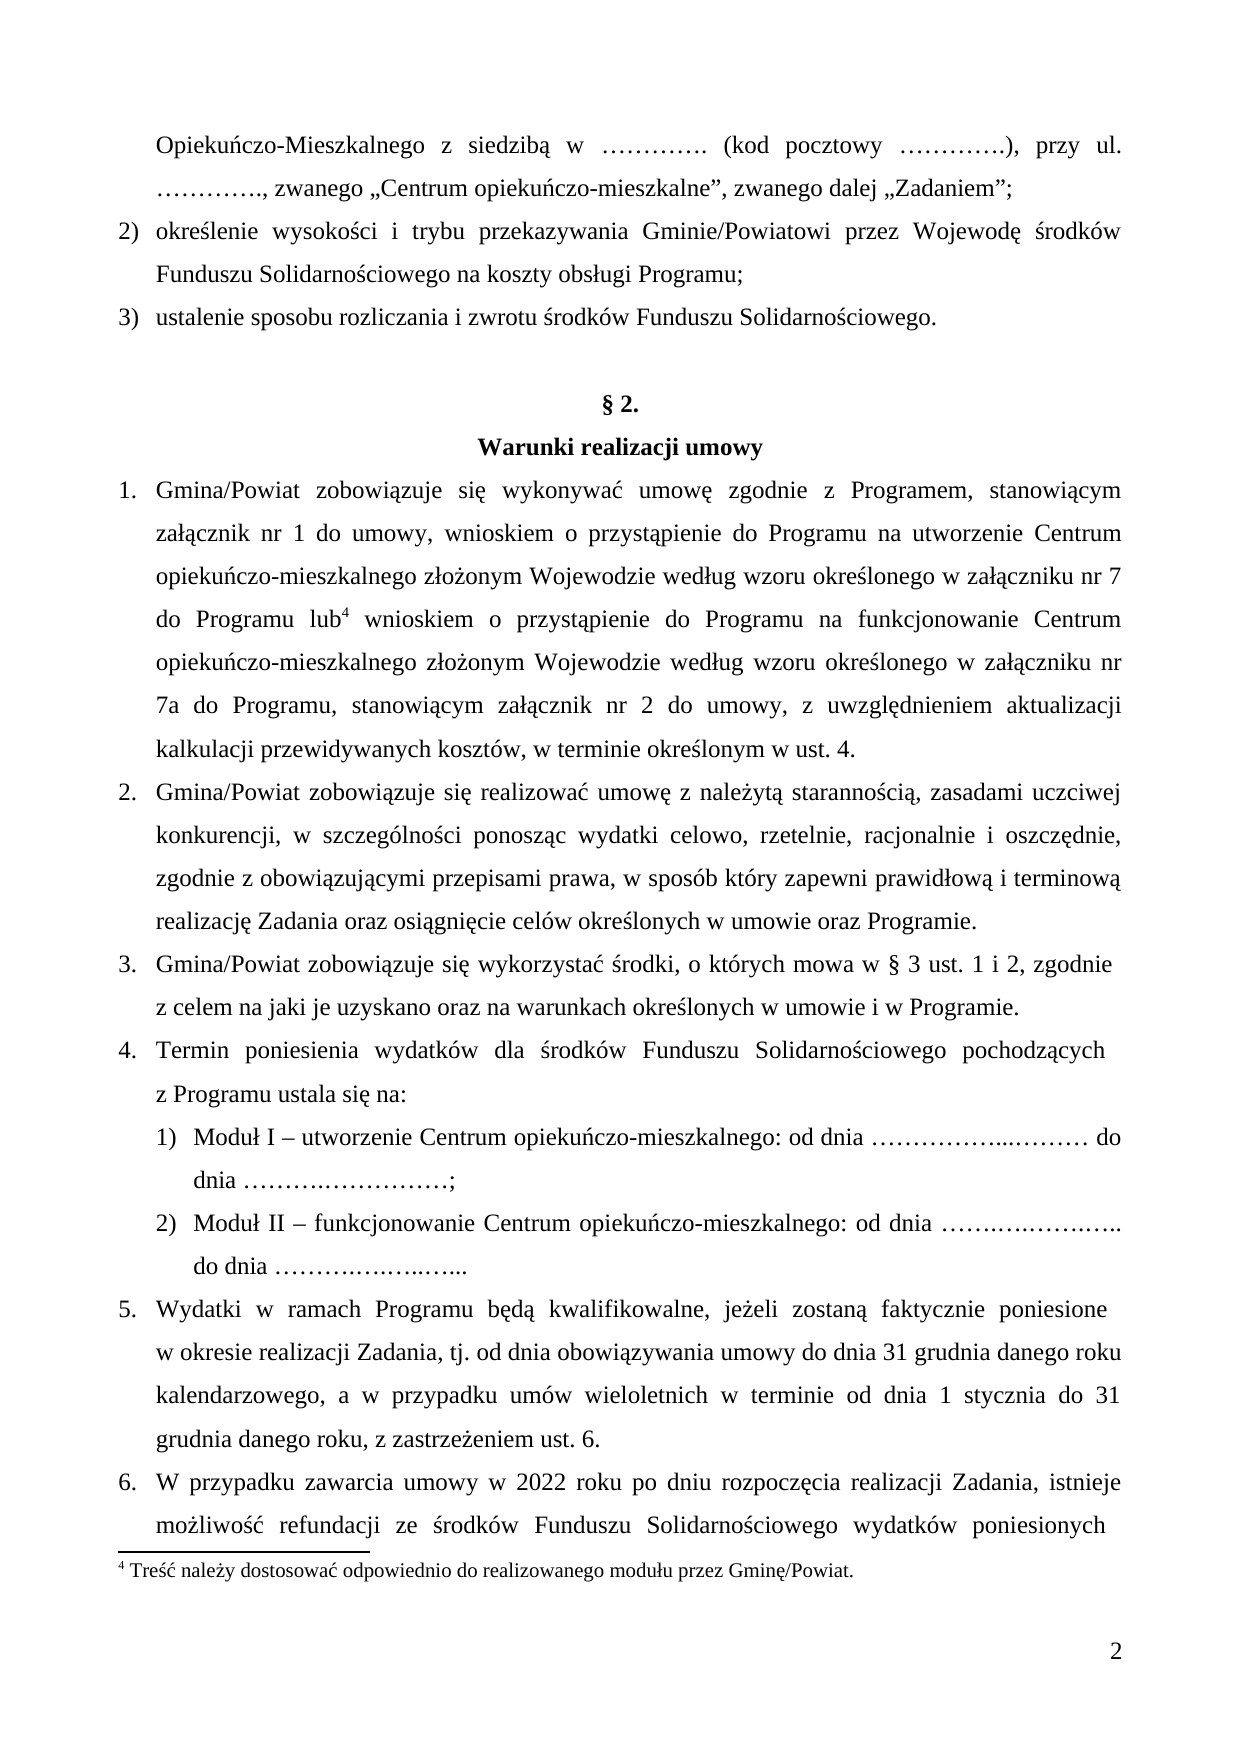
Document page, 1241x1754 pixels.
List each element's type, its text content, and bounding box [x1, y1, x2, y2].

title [118, 130, 1122, 202]
text Warunki realizacji umowy [118, 432, 1122, 461]
list Wydatki w ramach Programu będą kwalifikowalne, jeżeli zostaną faktycznie poniesione w okresie realizacji Zadania, tj. od dnia obowiązywania umowy do dnia 31 grudnia danego roku kalendarzowego, a w przypadku umów wieloletnich w terminie od dnia 1 stycznia do 31 grudnia danego roku, z zastrzeżeniem ust. 6. [118, 1294, 1122, 1452]
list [118, 1467, 1122, 1539]
list Termin poniesienia wydatków dla środków Funduszu Solidarnościowego pochodzących z Programu ustala się na: [118, 1036, 1122, 1107]
title ustalenie sposobu rozliczania i zwrotu środków Funduszu Solidarnościowego. [118, 302, 1122, 331]
list Moduł I – utworzenie Centrum opiekuńczo-mieszkalnego: od dnia ……………...……… do dnia ……….……………; [156, 1122, 1122, 1194]
list Moduł II – funkcjonowanie Centrum opiekuńczo-mieszkalnego: od dnia …….….…….….. do dnia ……….….…..…... [156, 1208, 1122, 1280]
list Gmina/Powiat zobowiązuje się wykonywać umowę zgodnie z Programem, stanowiącym załącznik nr 1 do umowy, wnioskiem o przystąpienie do Programu na utworzenie Centrum opiekuńczo-mieszkalnego złożonym Wojewodzie według wzoru określonego w załączniku nr 7 do Programu lub wnioskiem o przystąpienie do Programu na funkcjonowanie Centrum opiekuńczo-mieszkalnego złożonym Wojewodzie według wzoru określonego w załączniku nr 7a do Programu, stanowiącym załącznik nr 2 do umowy, z uwzględnieniem aktualizacji kalkulacji przewidywanych kosztów, w terminie określonym w ust. 4. [118, 475, 1122, 762]
text § 2. [118, 389, 1122, 417]
list Gmina/Powiat zobowiązuje się realizować umowę z należytą starannością, zasadami uczciwej konkurencji, w szczególności ponosząc wydatki celowo, rzetelnie, racjonalnie i oszczędnie, zgodnie z obowiązującymi przepisami prawa, w sposób który zapewni prawidłową i terminową realizację Zadania oraz osiągnięcie celów określonych w umowie oraz Programie. [118, 777, 1122, 935]
list Gmina/Powiat zobowiązuje się wykorzystać środki, o których mowa w § 3 ust. 1 i 2, zgodnie z celem na jaki je uzyskano oraz na warunkach określonych w umowie i w Programie. [118, 949, 1122, 1021]
title określenie wysokości i trybu przekazywania Gminie/Powiatowi przez Wojewodę środków Funduszu Solidarnościowego na koszty obsługi Programu; [118, 216, 1122, 288]
